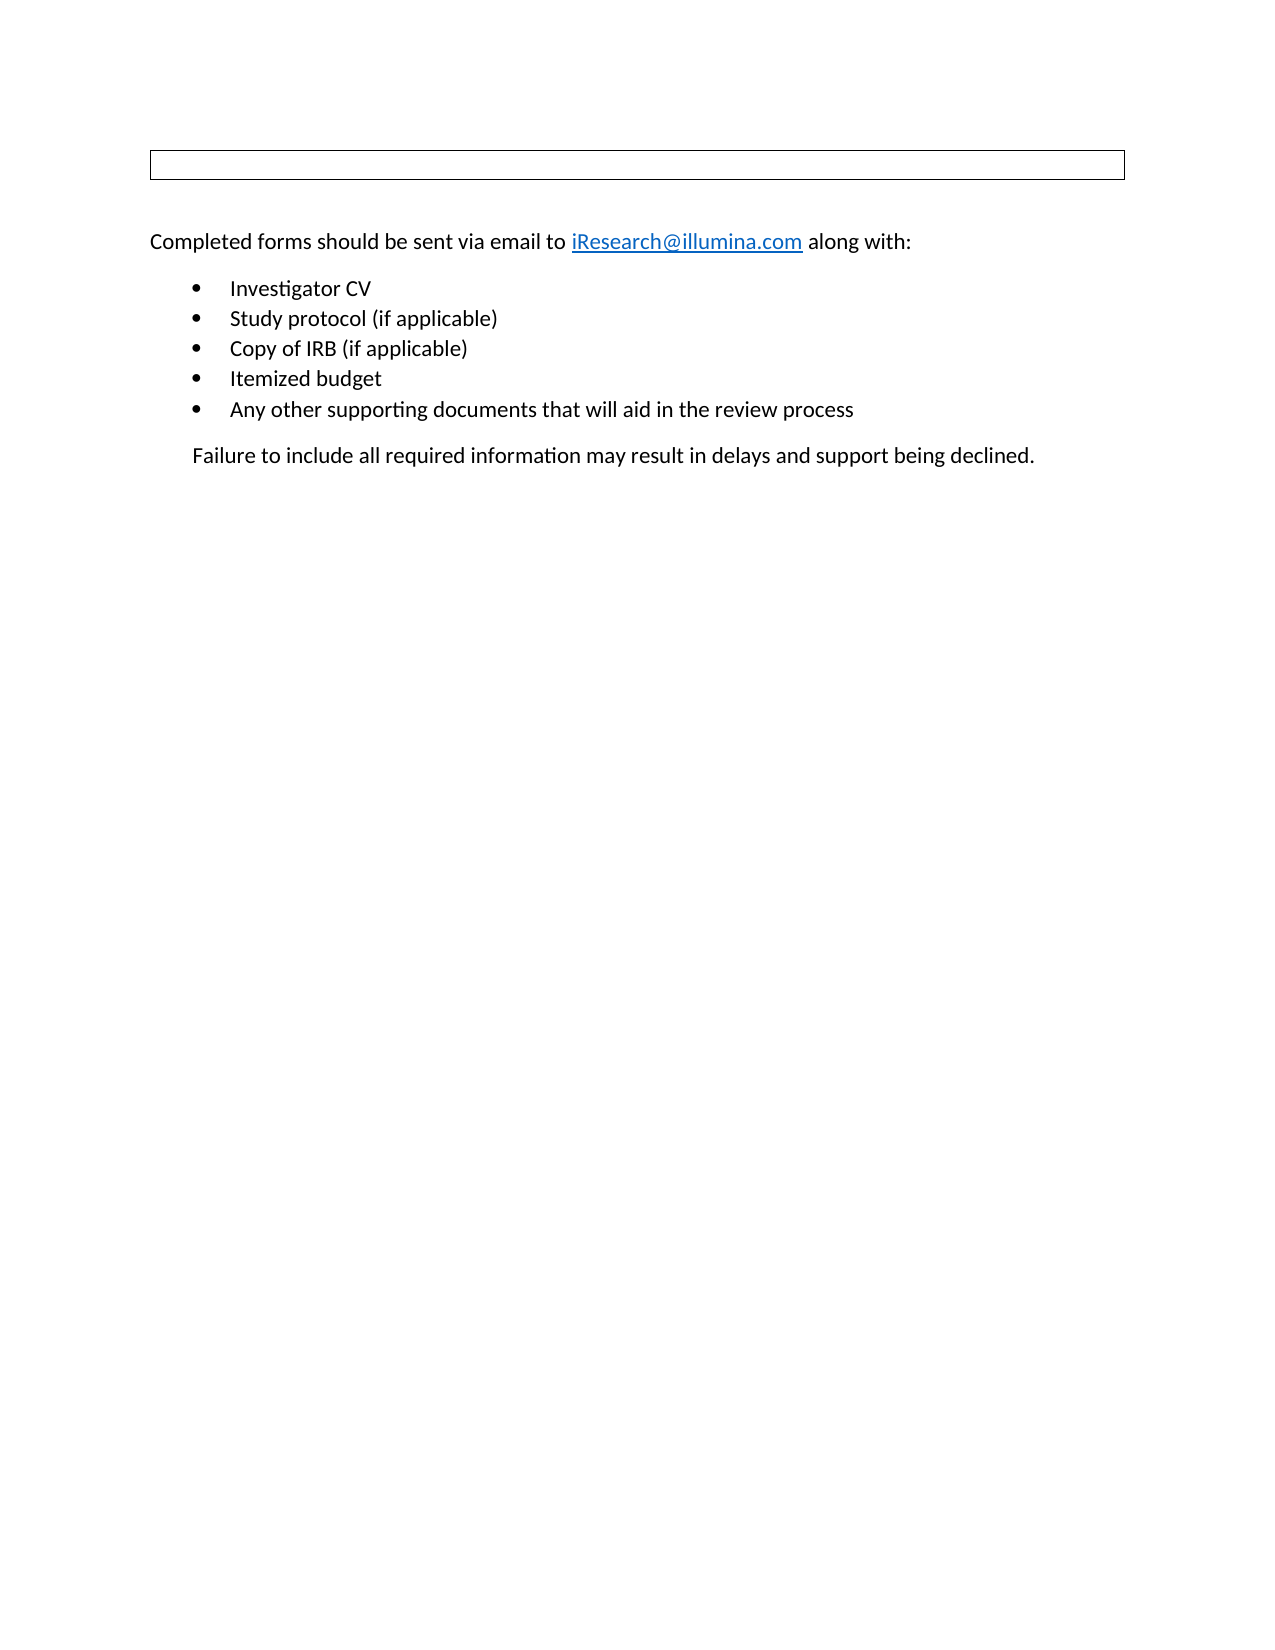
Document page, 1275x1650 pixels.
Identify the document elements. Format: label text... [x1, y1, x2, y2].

list Study protocol (if applicable) [192, 304, 1125, 332]
list Copy of IRB (if applicable) [192, 334, 1125, 362]
text Failure to include all required information may result in delays and support being declined. [192, 442, 1125, 469]
list Investigator CV [192, 274, 1125, 302]
list Itemized budget [192, 364, 1125, 392]
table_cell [151, 151, 1124, 179]
list Any other supporting documents that will aid in the review process [192, 395, 1125, 423]
text Completed forms should be sent via email to iResearch@illumina.com along with: [150, 227, 1125, 255]
